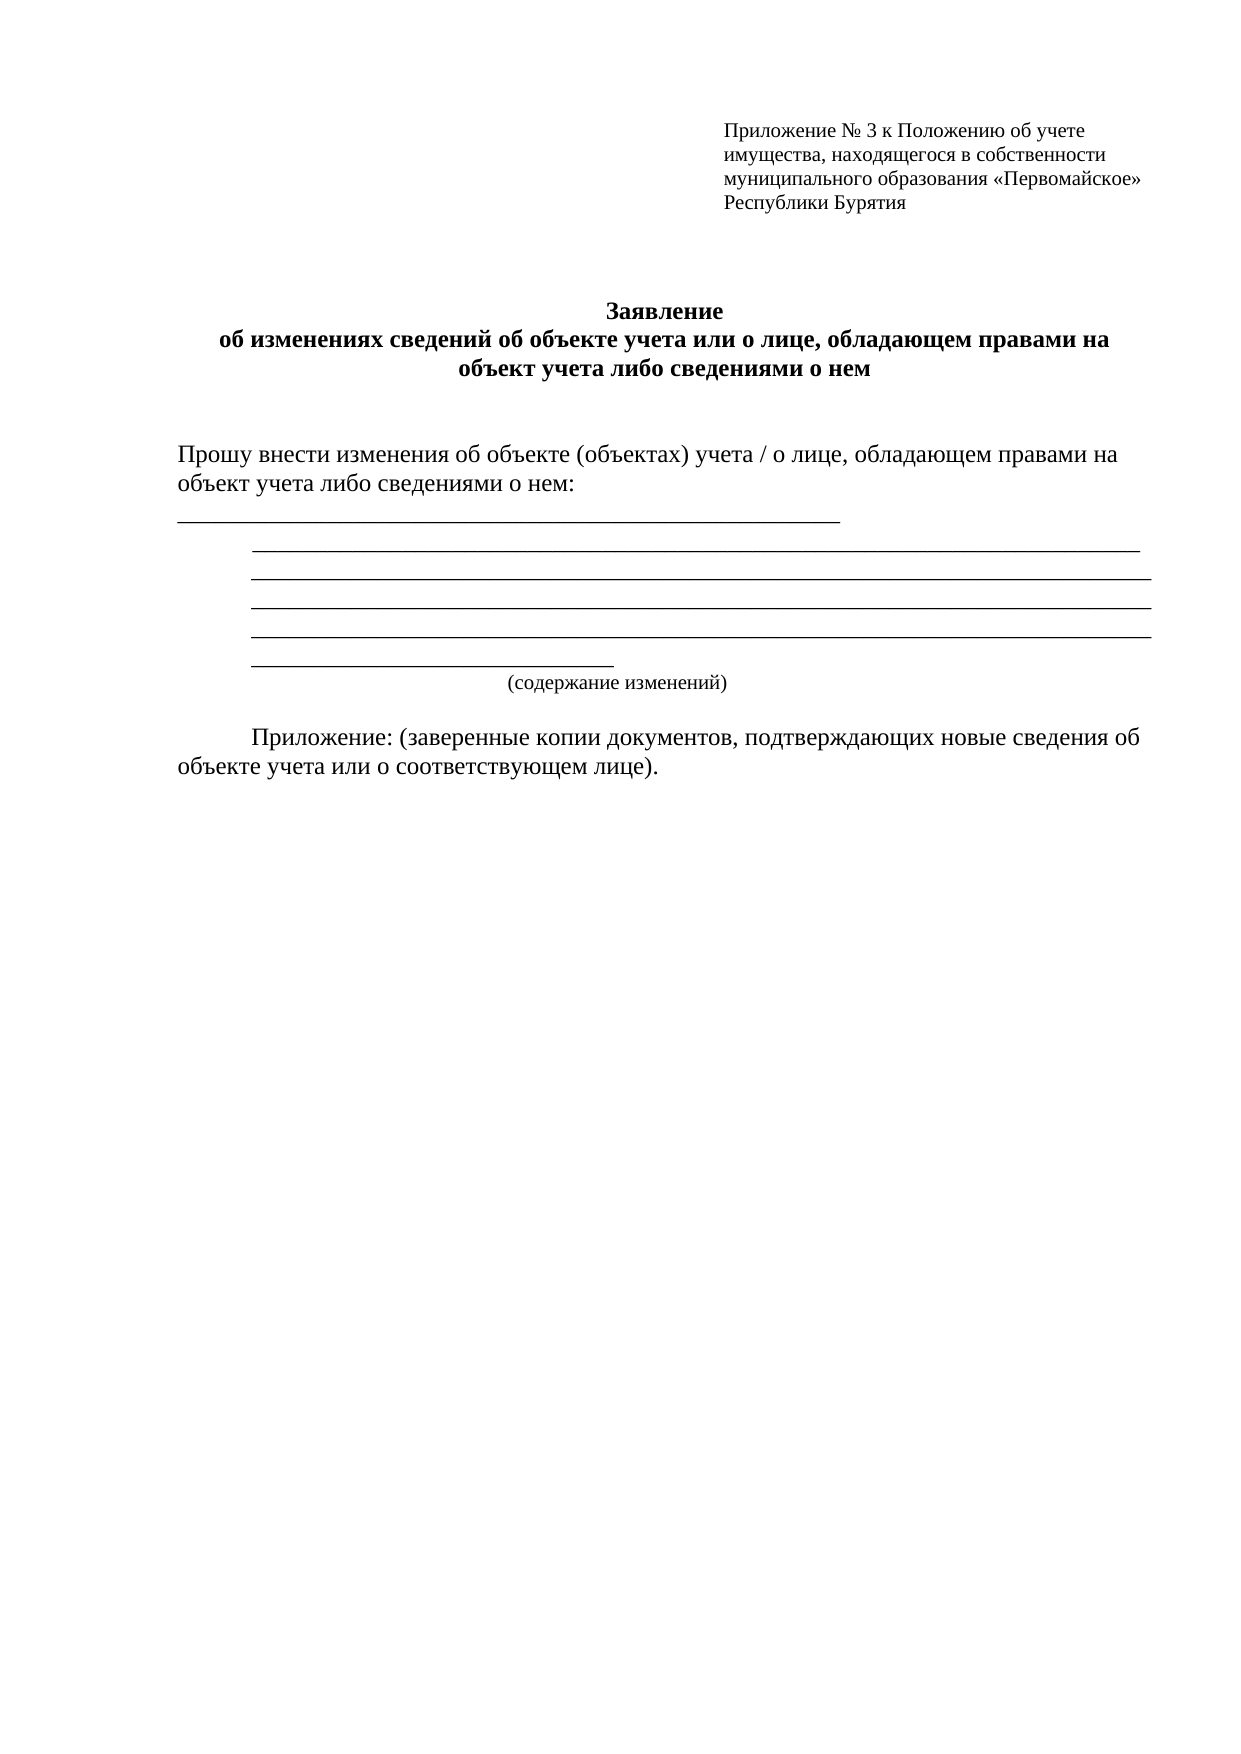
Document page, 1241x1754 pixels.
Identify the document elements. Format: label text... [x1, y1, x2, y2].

text Приложение № 3 к Положению об учете имущества, находящегося в собственности муниципального образования «Первомайское» Республики Бурятия [723, 118, 1171, 214]
text Приложение: (заверенные копии документов, подтверждающих новые сведения об объекте учета или о соответствующем лице). [177, 722, 1152, 780]
text (содержание изменений) [251, 669, 1152, 694]
text Заявление [177, 296, 1152, 324]
text об изменениях сведений об объекте учета или о лице, обладающем правами на объект учета либо сведениями о нем [177, 324, 1152, 382]
text Прошу внести изменения об объекте (объектах) учета / о лице, обладающем правами на объект учета либо сведениями о нем: _____________________________________________________ [177, 439, 1152, 526]
text ____________________________________________________________________________________________________________________________________________________________________________________________________________________________________________________________________________________________________________________________ [251, 526, 1152, 669]
